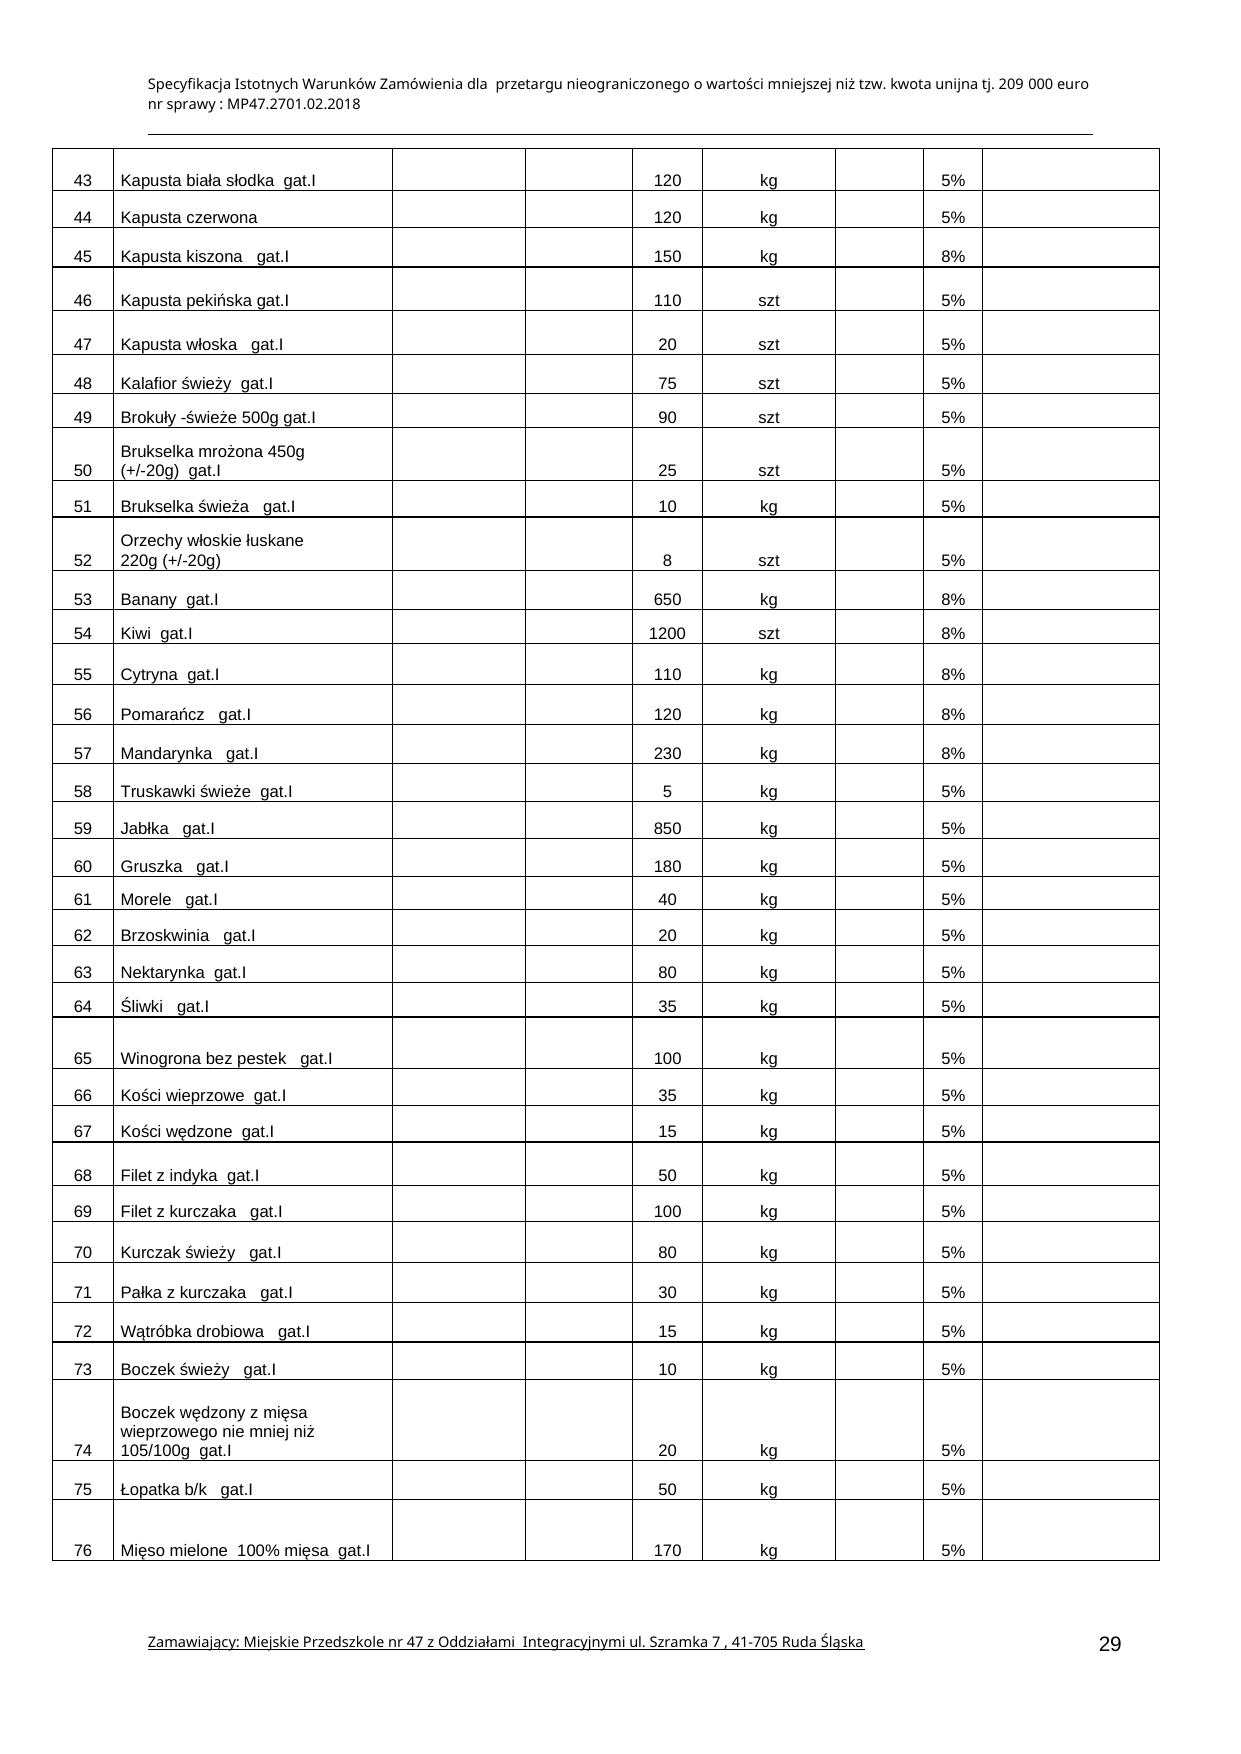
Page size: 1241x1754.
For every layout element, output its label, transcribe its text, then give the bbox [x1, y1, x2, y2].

table_cell kg [703, 1263, 835, 1302]
table_cell 5% [924, 428, 982, 480]
table_cell 120 [633, 191, 702, 227]
table_cell 8% [924, 610, 982, 643]
table_cell 58 [53, 764, 113, 801]
table_cell Mięso mielone 100% mięsa gat.I [114, 1500, 392, 1560]
table_cell Łopatka b/k gat.I [114, 1461, 392, 1499]
table_cell Kości wędzone gat.I [114, 1106, 392, 1141]
table_cell [526, 877, 632, 908]
table_cell [393, 910, 525, 944]
table_cell 5% [924, 1461, 982, 1499]
table_cell 5% [924, 394, 982, 427]
table_cell [526, 1500, 632, 1560]
table_cell Brokuły -świeże 500g gat.I [114, 394, 392, 427]
table_cell [836, 1461, 923, 1499]
table_cell 52 [53, 518, 113, 569]
table_cell [526, 1343, 632, 1379]
table_cell 65 [53, 1018, 113, 1068]
table_cell Gruszka gat.I [114, 839, 392, 876]
table_cell 8% [924, 685, 982, 724]
table_cell 75 [633, 355, 702, 393]
table_cell [983, 1018, 1159, 1068]
table_cell [526, 428, 632, 480]
table_cell [983, 149, 1159, 190]
table_cell szt [703, 355, 835, 393]
table_cell [836, 983, 923, 1016]
table_cell 8% [924, 228, 982, 266]
table_cell kg [703, 1186, 835, 1221]
table_cell 44 [53, 191, 113, 227]
table_cell [393, 394, 525, 427]
table_cell Boczek świeży gat.I [114, 1343, 392, 1379]
table_cell [836, 644, 923, 683]
table_cell [836, 1222, 923, 1262]
table_cell 49 [53, 394, 113, 427]
table_cell [983, 268, 1159, 310]
table_cell 20 [633, 311, 702, 354]
table_cell [393, 1303, 525, 1341]
table_cell [393, 481, 525, 516]
table_cell 51 [53, 481, 113, 516]
table_cell [983, 1222, 1159, 1262]
table_cell 67 [53, 1106, 113, 1141]
table_cell 5% [924, 946, 982, 982]
table_cell [393, 839, 525, 876]
table_cell [836, 1263, 923, 1302]
table_cell 5% [924, 839, 982, 876]
table_cell kg [703, 946, 835, 982]
table_cell 43 [53, 149, 113, 190]
table_cell szt [703, 610, 835, 643]
table_cell [393, 268, 525, 310]
table_cell [526, 1222, 632, 1262]
table_cell Kapusta kiszona gat.I [114, 228, 392, 266]
table_cell kg [703, 149, 835, 190]
table_cell 5% [924, 355, 982, 393]
table_cell [983, 910, 1159, 944]
table_cell 5% [924, 1343, 982, 1379]
table_cell Brukselka mrożona 450g (+/-20g) gat.I [114, 428, 392, 480]
table_cell [836, 311, 923, 354]
table_cell 74 [53, 1380, 113, 1460]
table_cell 110 [633, 268, 702, 310]
table_cell [836, 802, 923, 838]
table_cell [836, 571, 923, 608]
table_cell [526, 946, 632, 982]
table_cell [983, 394, 1159, 427]
table_cell 62 [53, 910, 113, 944]
table_cell [526, 802, 632, 838]
table_cell [393, 1018, 525, 1068]
table_cell 230 [633, 725, 702, 763]
table_cell 56 [53, 685, 113, 724]
table_cell kg [703, 910, 835, 944]
table_cell Kalafior świeży gat.I [114, 355, 392, 393]
table_cell [836, 481, 923, 516]
table_cell 63 [53, 946, 113, 982]
table_cell [983, 983, 1159, 1016]
table_cell 8 [633, 518, 702, 569]
table_cell [983, 839, 1159, 876]
table_cell [836, 1069, 923, 1105]
table_cell [526, 191, 632, 227]
table_cell kg [703, 877, 835, 908]
table_cell 120 [633, 685, 702, 724]
table_cell szt [703, 394, 835, 427]
table_cell kg [703, 1303, 835, 1341]
table_cell Winogrona bez pestek gat.I [114, 1018, 392, 1068]
table_cell 5% [924, 1303, 982, 1341]
table_cell 5% [924, 1500, 982, 1560]
table_cell 80 [633, 1222, 702, 1262]
table_cell 15 [633, 1303, 702, 1341]
table_cell 5% [924, 1018, 982, 1068]
table_cell 8% [924, 644, 982, 683]
table_cell Truskawki świeże gat.I [114, 764, 392, 801]
table_cell [526, 910, 632, 944]
table_cell kg [703, 1069, 835, 1105]
table_cell [836, 764, 923, 801]
table_cell [983, 571, 1159, 608]
table_cell [393, 311, 525, 354]
table_cell 64 [53, 983, 113, 1016]
table_cell 5% [924, 149, 982, 190]
table_cell 8% [924, 725, 982, 763]
table_cell 71 [53, 1263, 113, 1302]
table_cell [983, 802, 1159, 838]
table_cell 80 [633, 946, 702, 982]
table_cell [836, 428, 923, 480]
table_cell [526, 983, 632, 1016]
table_cell Jabłka gat.I [114, 802, 392, 838]
table_cell [526, 1380, 632, 1460]
table_cell Kapusta biała słodka gat.I [114, 149, 392, 190]
table_cell 5% [924, 1186, 982, 1221]
table_cell [393, 644, 525, 683]
table_cell [836, 394, 923, 427]
table_cell [393, 1222, 525, 1262]
table_cell kg [703, 571, 835, 608]
table_cell [393, 1263, 525, 1302]
table_cell [526, 685, 632, 724]
table_cell [526, 355, 632, 393]
table_cell 5% [924, 1143, 982, 1185]
table_cell [983, 428, 1159, 480]
table_cell kg [703, 1461, 835, 1499]
table_cell 54 [53, 610, 113, 643]
table_cell 5% [924, 1263, 982, 1302]
table_cell [526, 644, 632, 683]
table_cell szt [703, 518, 835, 569]
table_cell Boczek wędzony z mięsa wieprzowego nie mniej niż 105/100g gat.I [114, 1380, 392, 1460]
table_cell szt [703, 428, 835, 480]
table_cell [983, 191, 1159, 227]
table_cell 8% [924, 571, 982, 608]
table_cell [836, 877, 923, 908]
table_cell 50 [633, 1143, 702, 1185]
table_cell szt [703, 311, 835, 354]
table_cell [836, 268, 923, 310]
table_cell 69 [53, 1186, 113, 1221]
table_cell kg [703, 1106, 835, 1141]
table_cell Nektarynka gat.I [114, 946, 392, 982]
table_cell Pałka z kurczaka gat.I [114, 1263, 392, 1302]
table_cell [983, 481, 1159, 516]
table_cell Filet z indyka gat.I [114, 1143, 392, 1185]
table_cell Śliwki gat.I [114, 983, 392, 1016]
table_cell [983, 1500, 1159, 1560]
table_cell 61 [53, 877, 113, 908]
table_cell 72 [53, 1303, 113, 1341]
table_cell [836, 685, 923, 724]
table_cell 90 [633, 394, 702, 427]
table_cell [526, 839, 632, 876]
table_cell 5% [924, 268, 982, 310]
table_cell [983, 946, 1159, 982]
table_cell kg [703, 1018, 835, 1068]
table_cell [526, 311, 632, 354]
table_cell Kapusta włoska gat.I [114, 311, 392, 354]
table_cell kg [703, 1143, 835, 1185]
table_cell [393, 1106, 525, 1141]
table_cell 5% [924, 1380, 982, 1460]
table_cell kg [703, 228, 835, 266]
table_cell 10 [633, 481, 702, 516]
table_cell Orzechy włoskie łuskane 220g (+/-20g) [114, 518, 392, 569]
table_cell [836, 1380, 923, 1460]
table_cell [526, 394, 632, 427]
table_cell [983, 1143, 1159, 1185]
table_cell 76 [53, 1500, 113, 1560]
table_cell 5% [924, 764, 982, 801]
table_cell 60 [53, 839, 113, 876]
table_cell 5% [924, 877, 982, 908]
table_cell kg [703, 764, 835, 801]
table_cell 59 [53, 802, 113, 838]
table_cell 100 [633, 1186, 702, 1221]
table_cell 66 [53, 1069, 113, 1105]
table_cell 5% [924, 191, 982, 227]
table_cell kg [703, 725, 835, 763]
table_cell [393, 877, 525, 908]
table_cell Kiwi gat.I [114, 610, 392, 643]
table_cell 57 [53, 725, 113, 763]
table_cell Pomarańcz gat.I [114, 685, 392, 724]
table_cell Wątróbka drobiowa gat.I [114, 1303, 392, 1341]
table_cell [526, 1263, 632, 1302]
table_cell 50 [53, 428, 113, 480]
table_cell 25 [633, 428, 702, 480]
table_cell kg [703, 1222, 835, 1262]
table_cell [393, 1069, 525, 1105]
table_cell [393, 764, 525, 801]
table_cell [393, 228, 525, 266]
table_cell [526, 149, 632, 190]
table_cell [836, 1106, 923, 1141]
table_cell 68 [53, 1143, 113, 1185]
table_cell 47 [53, 311, 113, 354]
table_cell Kości wieprzowe gat.I [114, 1069, 392, 1105]
table_cell Brzoskwinia gat.I [114, 910, 392, 944]
table_cell [836, 946, 923, 982]
table_cell 35 [633, 983, 702, 1016]
table_cell [393, 571, 525, 608]
table_cell 5% [924, 518, 982, 569]
table_cell 20 [633, 1380, 702, 1460]
table_cell [983, 311, 1159, 354]
table_cell [983, 1380, 1159, 1460]
table_cell [393, 1380, 525, 1460]
table_cell [393, 355, 525, 393]
table_cell [836, 839, 923, 876]
table_cell [983, 1461, 1159, 1499]
table_cell [983, 1106, 1159, 1141]
table_cell [983, 1263, 1159, 1302]
table_cell [526, 1143, 632, 1185]
table_cell Cytryna gat.I [114, 644, 392, 683]
table_cell 5% [924, 481, 982, 516]
table_cell [983, 1303, 1159, 1341]
table_cell 48 [53, 355, 113, 393]
table_cell [983, 610, 1159, 643]
table_cell [836, 910, 923, 944]
table_cell 45 [53, 228, 113, 266]
table_cell [836, 1303, 923, 1341]
table_cell kg [703, 191, 835, 227]
table_cell [393, 610, 525, 643]
table_cell kg [703, 839, 835, 876]
table_cell 40 [633, 877, 702, 908]
table_cell 5% [924, 910, 982, 944]
table_cell [393, 946, 525, 982]
table_cell Kapusta pekińska gat.I [114, 268, 392, 310]
table_cell [526, 610, 632, 643]
table_cell Kurczak świeży gat.I [114, 1222, 392, 1262]
table_cell kg [703, 685, 835, 724]
table_cell [393, 149, 525, 190]
table_cell 30 [633, 1263, 702, 1302]
table_cell [526, 725, 632, 763]
table_cell [526, 1186, 632, 1221]
table_cell [526, 764, 632, 801]
table_cell 15 [633, 1106, 702, 1141]
table_cell [526, 1106, 632, 1141]
table_cell [393, 191, 525, 227]
table_cell kg [703, 1380, 835, 1460]
table_cell 73 [53, 1343, 113, 1379]
table_cell 180 [633, 839, 702, 876]
table_cell [983, 685, 1159, 724]
table_cell 5 [633, 764, 702, 801]
table_cell [526, 1018, 632, 1068]
table_cell [393, 1500, 525, 1560]
table_cell [836, 1343, 923, 1379]
table_cell 5% [924, 802, 982, 838]
table_cell kg [703, 802, 835, 838]
table_cell [526, 1069, 632, 1105]
table_cell 110 [633, 644, 702, 683]
table_cell [836, 1018, 923, 1068]
table_cell Banany gat.I [114, 571, 392, 608]
table_cell [526, 481, 632, 516]
table_cell 150 [633, 228, 702, 266]
table_cell [393, 725, 525, 763]
table_cell [983, 228, 1159, 266]
table_cell [526, 228, 632, 266]
table_cell 5% [924, 983, 982, 1016]
table_cell [836, 149, 923, 190]
table_cell 35 [633, 1069, 702, 1105]
table_cell [526, 571, 632, 608]
table_cell 5% [924, 1069, 982, 1105]
table_cell 170 [633, 1500, 702, 1560]
table_cell Brukselka świeża gat.I [114, 481, 392, 516]
table_cell 53 [53, 571, 113, 608]
table_cell 5% [924, 1222, 982, 1262]
table_cell [983, 725, 1159, 763]
table_cell [393, 1461, 525, 1499]
table_cell Mandarynka gat.I [114, 725, 392, 763]
table_cell [983, 1186, 1159, 1221]
table_cell [393, 685, 525, 724]
table_cell 55 [53, 644, 113, 683]
table_cell 75 [53, 1461, 113, 1499]
table_cell [983, 518, 1159, 569]
table_cell 70 [53, 1222, 113, 1262]
table_cell [836, 1186, 923, 1221]
table_cell [393, 428, 525, 480]
table_cell [836, 518, 923, 569]
table_cell kg [703, 1343, 835, 1379]
table_cell 850 [633, 802, 702, 838]
table_cell Filet z kurczaka gat.I [114, 1186, 392, 1221]
table_cell 10 [633, 1343, 702, 1379]
table_cell [393, 983, 525, 1016]
table_cell [393, 1343, 525, 1379]
table_cell [393, 1143, 525, 1185]
table_cell [393, 518, 525, 569]
table_cell [836, 725, 923, 763]
table_cell 120 [633, 149, 702, 190]
table_cell szt [703, 268, 835, 310]
table_cell 1200 [633, 610, 702, 643]
table_cell 5% [924, 1106, 982, 1141]
table_cell 46 [53, 268, 113, 310]
table_cell [526, 1303, 632, 1341]
table_cell 5% [924, 311, 982, 354]
table_cell kg [703, 644, 835, 683]
table_cell 20 [633, 910, 702, 944]
table_cell kg [703, 1500, 835, 1560]
table_cell 100 [633, 1018, 702, 1068]
table_cell [836, 355, 923, 393]
table_cell [836, 1143, 923, 1185]
table_cell [983, 877, 1159, 908]
table_cell kg [703, 983, 835, 1016]
table_cell [983, 1069, 1159, 1105]
table_cell 650 [633, 571, 702, 608]
table_cell [983, 1343, 1159, 1379]
table_cell [983, 644, 1159, 683]
table_cell [526, 1461, 632, 1499]
table_cell Kapusta czerwona [114, 191, 392, 227]
table_cell [393, 802, 525, 838]
table_cell kg [703, 481, 835, 516]
table_cell Morele gat.I [114, 877, 392, 908]
table_cell [526, 268, 632, 310]
table_cell [526, 518, 632, 569]
table_cell [836, 228, 923, 266]
table_cell [983, 355, 1159, 393]
table_cell [836, 191, 923, 227]
table_cell [983, 764, 1159, 801]
table_cell [836, 610, 923, 643]
table_cell [836, 1500, 923, 1560]
table_cell [393, 1186, 525, 1221]
table_cell 50 [633, 1461, 702, 1499]
